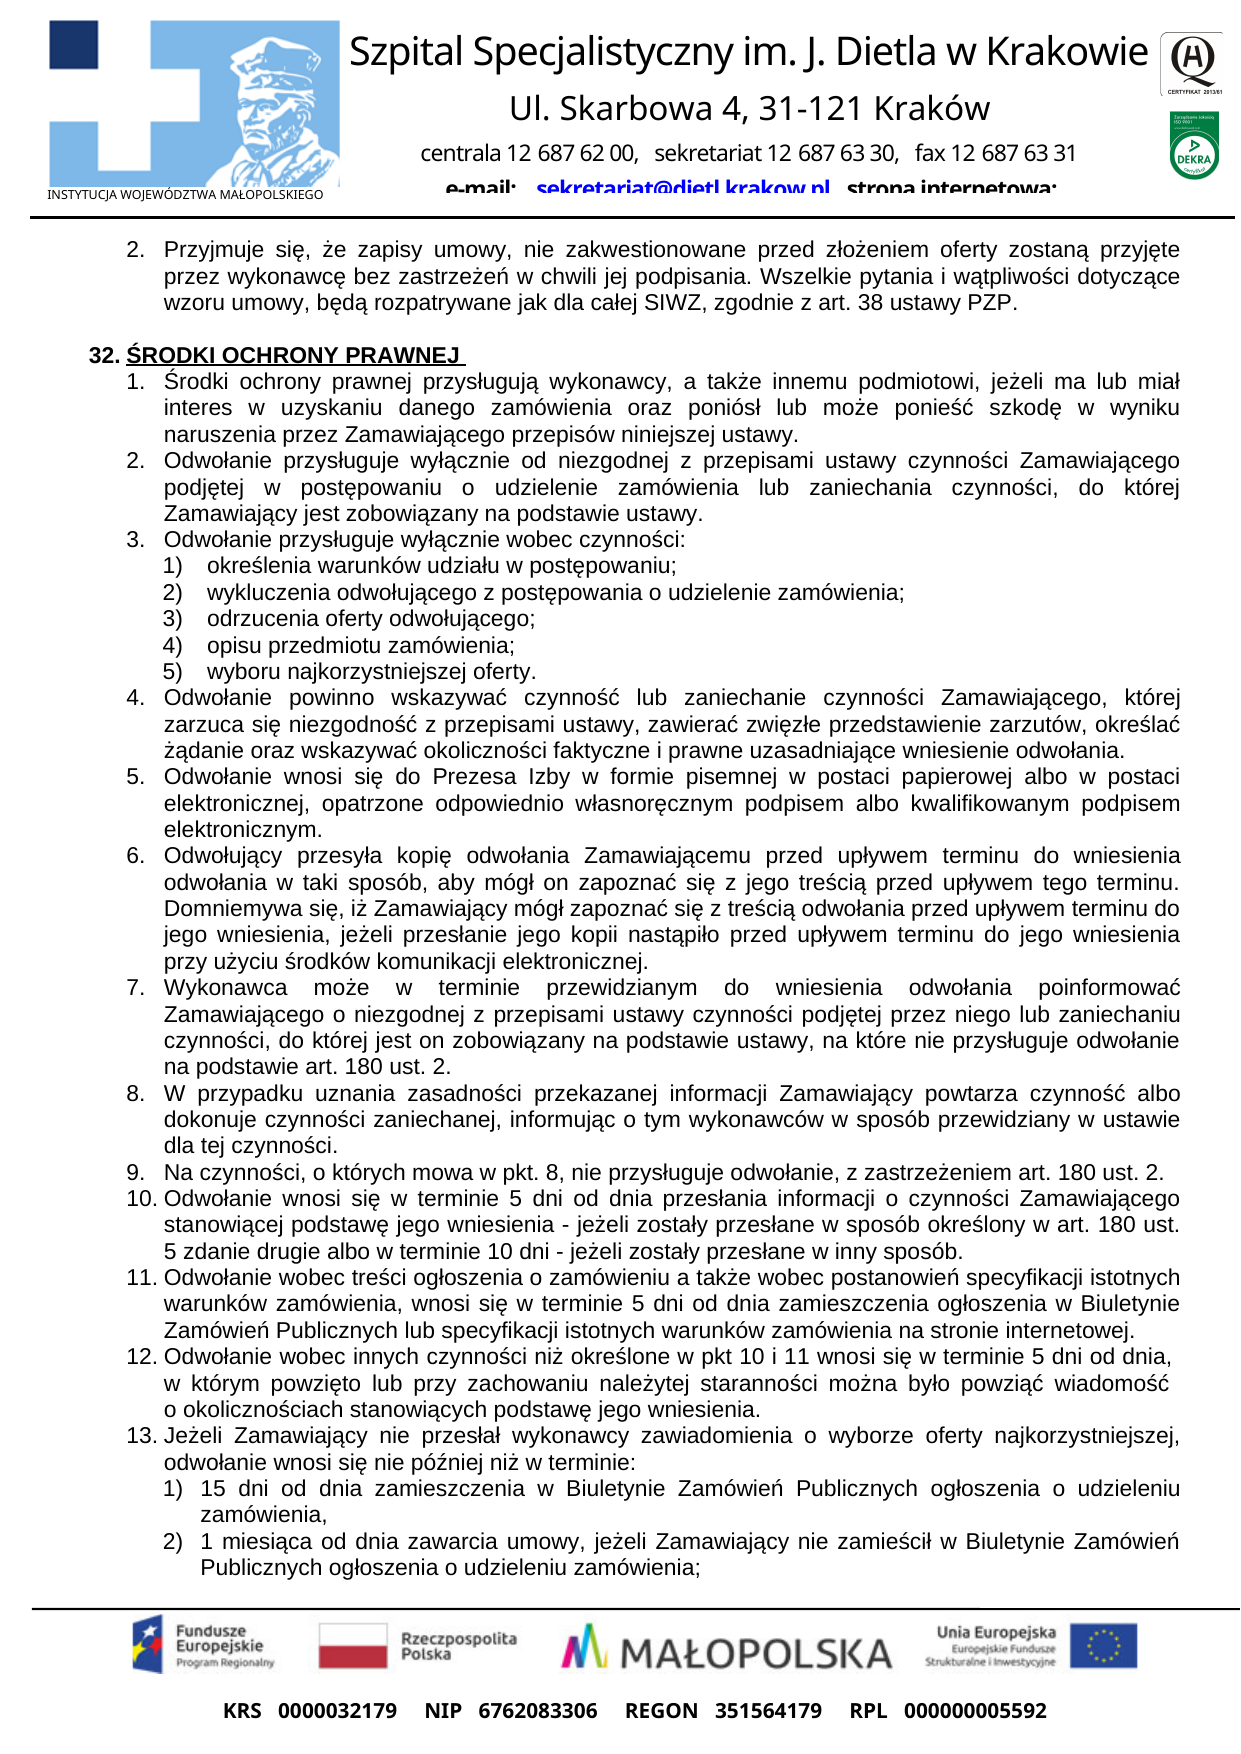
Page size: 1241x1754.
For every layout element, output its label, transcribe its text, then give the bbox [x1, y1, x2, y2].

list określenia warunków udziału w postępowaniu; [162, 552, 1181, 579]
list Odwołanie przysługuje wyłącznie wobec czynności: [126, 526, 1181, 552]
list Odwołujący przesyła kopię odwołania Zamawiającemu przed upływem terminu do wniesienia odwołania w taki sposób, aby mógł on zapoznać się z jego treścią przed upływem tego terminu. Domniemywa się, iż Zamawiający mógł zapoznać się z treścią odwołania przed upływem terminu do jego wniesienia, jeżeli przesłanie jego kopii nastąpiło przed upływem terminu do jego wniesienia przy użyciu środków komunikacji elektronicznej. [126, 842, 1181, 974]
list Odwołanie wobec innych czynności niż określone w pkt 10 i 11 wnosi się w terminie 5 dni od dnia, w którym powzięto lub przy zachowaniu należytej staranności można było powziąć wiadomość o okolicznościach stanowiących podstawę jego wniesienia. [126, 1343, 1181, 1422]
picture [49, 20, 340, 187]
list 15 dni od dnia zamieszczenia w Biuletynie Zamówień Publicznych ogłoszenia o udzieleniu zamówienia, [163, 1475, 1181, 1528]
list Przyjmuje się, że zapisy umowy, nie zakwestionowane przed złożeniem oferty zostaną przyjęte przez wykonawcę bez zastrzeżeń w chwili jej podpisania. Wszelkie pytania i wątpliwości dotyczące wzoru umowy, będą rozpatrywane jak dla całej SIWZ, zgodnie z art. 38 ustawy PZP. [126, 236, 1181, 315]
list opisu przedmiotu zamówienia; [162, 632, 1181, 658]
list W przypadku uznania zasadności przekazanej informacji Zamawiający powtarza czynność albo dokonuje czynności zaniechanej, informując o tym wykonawców w sposób przewidziany w ustawie dla tej czynności. [126, 1079, 1181, 1159]
list wyboru najkorzystniejszej oferty. [162, 658, 1181, 684]
list odrzucenia oferty odwołującego; [162, 605, 1181, 632]
picture [1169, 111, 1219, 180]
list Odwołanie wnosi się w terminie 5 dni od dnia przesłania informacji o czynności Zamawiającego stanowiącej podstawę jego wniesienia - jeżeli zostały przesłane w sposób określony w art. 180 ust. 5 zdanie drugie albo w terminie 10 dni - jeżeli zostały przesłane w inny sposób. [126, 1185, 1181, 1264]
list Środki ochrony prawnej przysługują wykonawcy, a także innemu podmiotowi, jeżeli ma lub miał interes w uzyskaniu danego zamówienia oraz poniósł lub może ponieść szkodę w wyniku naruszenia przez Zamawiającego przepisów niniejszej ustawy. [126, 368, 1181, 447]
list Na czynności, o których mowa w pkt. 8, nie przysługuje odwołanie, z zastrzeżeniem art. 180 ust. 2. [126, 1159, 1181, 1185]
list Jeżeli Zamawiający nie przesłał wykonawcy zawiadomienia o wyborze oferty najkorzystniejszej, odwołanie wnosi się nie później niż w terminie: [126, 1422, 1181, 1475]
picture [132, 1614, 1138, 1674]
list Wykonawca może w terminie przewidzianym do wniesienia odwołania poinformować Zamawiającego o niezgodnej z przepisami ustawy czynności podjętej przez niego lub zaniechaniu czynności, do której jest on zobowiązany na podstawie ustawy, na które nie przysługuje odwołanie na podstawie art. 180 ust. 2. [126, 974, 1181, 1079]
picture [1160, 32, 1223, 96]
list Odwołanie wobec treści ogłoszenia o zamówieniu a także wobec postanowień specyfikacji istotnych warunków zamówienia, wnosi się w terminie 5 dni od dnia zamieszczenia ogłoszenia w Biuletynie Zamówień Publicznych lub specyfikacji istotnych warunków zamówienia na stronie internetowej. [126, 1264, 1181, 1343]
list wykluczenia odwołującego z postępowania o udzielenie zamówienia; [162, 579, 1181, 605]
list Odwołanie wnosi się do Prezesa Izby w formie pisemnej w postaci papierowej albo w postaci elektronicznej, opatrzone odpowiednio własnoręcznym podpisem albo kwalifikowanym podpisem elektronicznym. [126, 763, 1181, 842]
list Odwołanie powinno wskazywać czynność lub zaniechanie czynności Zamawiającego, której zarzuca się niezgodność z przepisami ustawy, zawierać zwięzłe przedstawienie zarzutów, określać żądanie oraz wskazywać okoliczności faktyczne i prawne uzasadniające wniesienie odwołania. [126, 684, 1181, 763]
list ŚRODKI OCHRONY PRAWNEJ [89, 342, 1181, 368]
list 1 miesiąca od dnia zawarcia umowy, jeżeli Zamawiający nie zamieścił w Biuletynie Zamówień Publicznych ogłoszenia o udzieleniu zamówienia; [163, 1528, 1181, 1580]
list Odwołanie przysługuje wyłącznie od niezgodnej z przepisami ustawy czynności Zamawiającego podjętej w postępowaniu o udzielenie zamówienia lub zaniechania czynności, do której Zamawiający jest zobowiązany na podstawie ustawy. [126, 447, 1181, 526]
